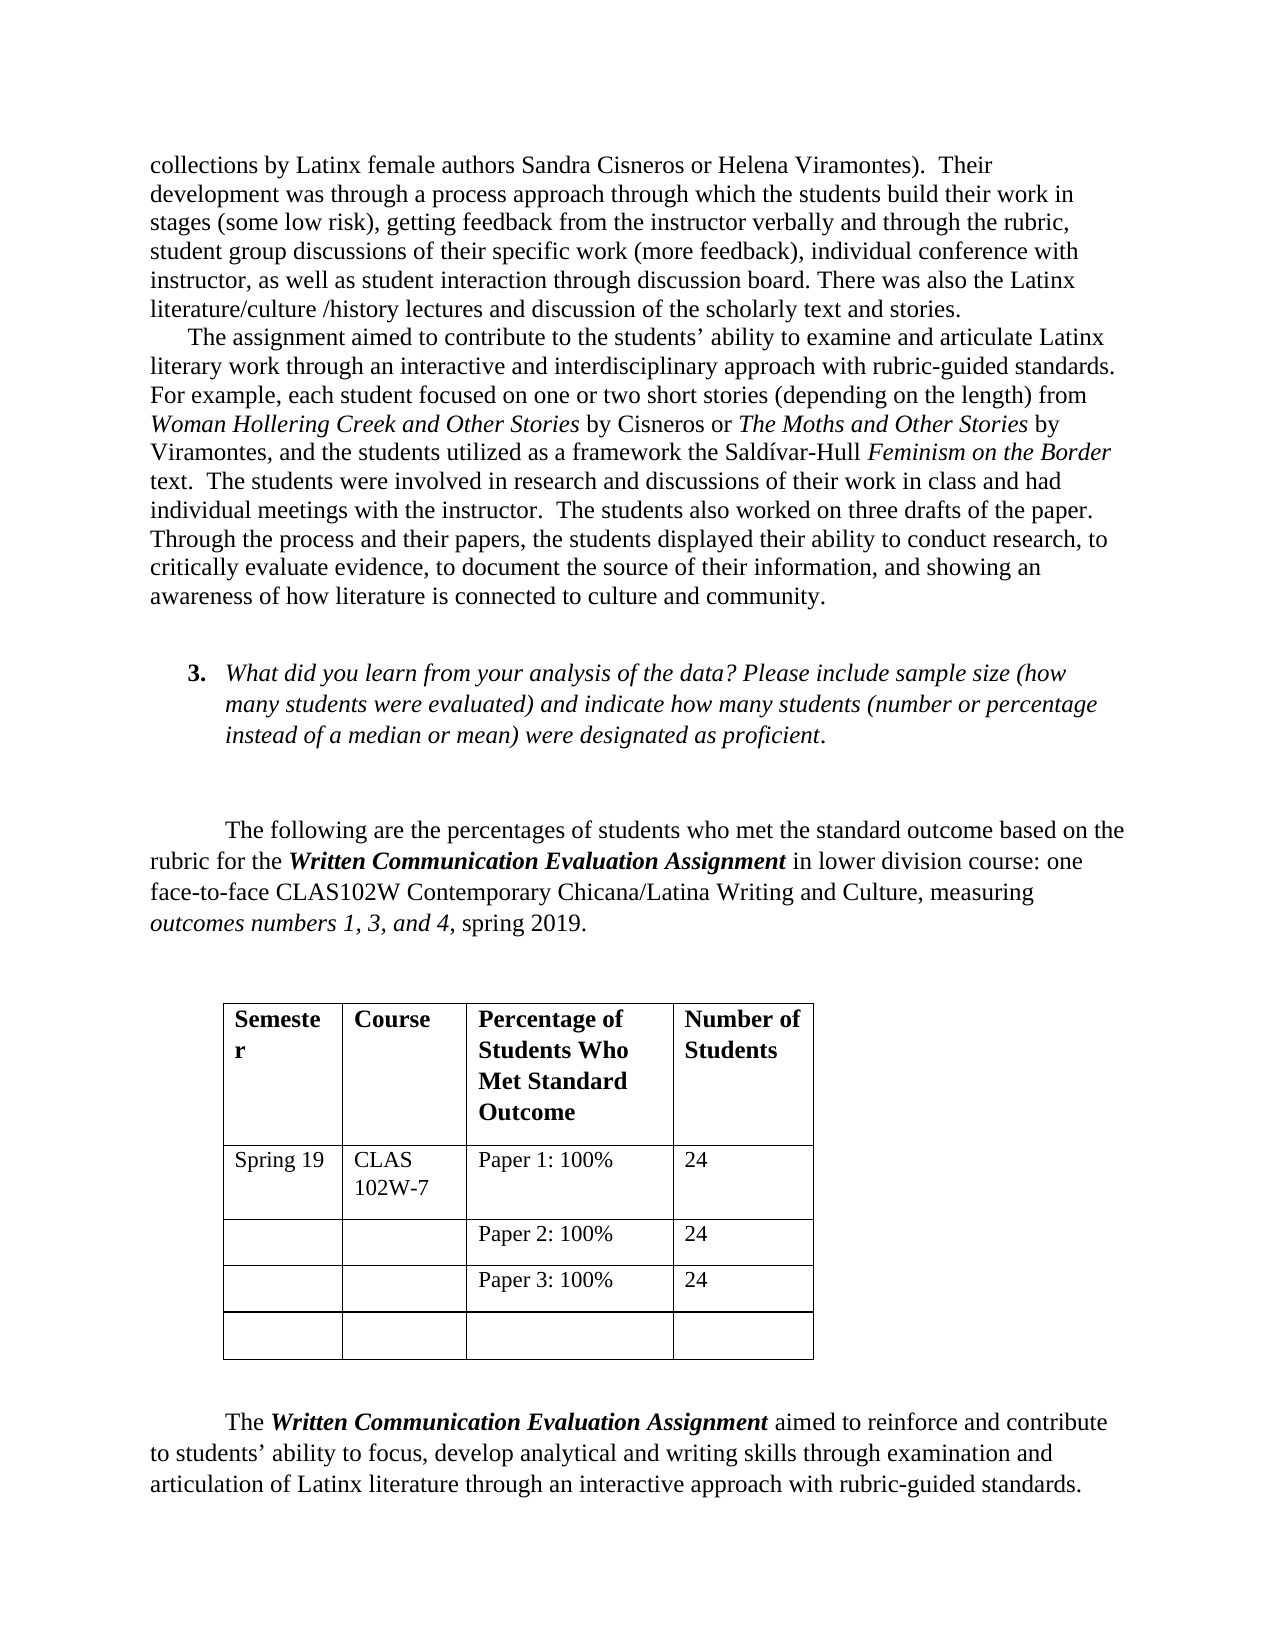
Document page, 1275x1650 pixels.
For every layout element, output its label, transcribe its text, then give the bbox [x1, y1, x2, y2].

table_cell [343, 1266, 466, 1311]
table_cell [224, 1313, 342, 1359]
table_header Semester [224, 1004, 342, 1144]
table_cell [224, 1266, 342, 1311]
text The assignment aimed to contribute to the students’ ability to examine and articulate Latinx literary work through an interactive and interdisciplinary approach with rubric-guided standards. For example, each student focused on one or two short stories (depending on the length) from Woman Hollering Creek and Other Stories by Cisneros or The Moths and Other Stories by Viramontes, and the students utilized as a framework the Saldívar-Hull Feminism on the Border text. The students were involved in research and discussions of their work in class and had individual meetings with the instructor. The students also worked on three drafts of the paper. Through the process and their papers, the students displayed their ability to conduct research, to critically evaluate evidence, to document the source of their information, and showing an awareness of how literature is connected to culture and community. [150, 322, 1125, 610]
table_header Percentage of Students Who Met Standard Outcome [467, 1004, 673, 1144]
table_cell 24 [674, 1266, 813, 1311]
table_cell Paper 1: 100% [467, 1146, 673, 1219]
table_cell 24 [674, 1146, 813, 1219]
table_cell [467, 1313, 673, 1359]
table_cell Paper 2: 100% [467, 1220, 673, 1265]
list What did you learn from your analysis of the data? Please include sample size (how many students were evaluated) and indicate how many students (number or percentage instead of a median or mean) were designated as proficient. [187, 658, 1125, 748]
table_cell CLAS 102W-7 [343, 1146, 466, 1219]
table_cell 24 [674, 1220, 813, 1265]
table_cell Paper 3: 100% [467, 1266, 673, 1311]
table_cell [343, 1313, 466, 1359]
table_header Course [343, 1004, 466, 1144]
text The following are the percentages of students who met the standard outcome based on the rubric for the Written Communication Evaluation Assignment in lower division course: one face-to-face CLAS102W Contemporary Chicana/Latina Writing and Culture, measuring outcomes numbers 1, 3, and 4, spring 2019. [150, 815, 1125, 937]
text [150, 150, 1125, 322]
text The Written Communication Evaluation Assignment aimed to reinforce and contribute to students’ ability to focus, develop analytical and writing skills through examination and articulation of Latinx literature through an interactive approach with rubric-guided standards. [150, 1407, 1125, 1498]
table_cell [674, 1313, 813, 1359]
table_cell [224, 1220, 342, 1265]
table_cell [343, 1220, 466, 1265]
table_header Number of Students [674, 1004, 813, 1144]
table_cell Spring 19 [224, 1146, 342, 1219]
